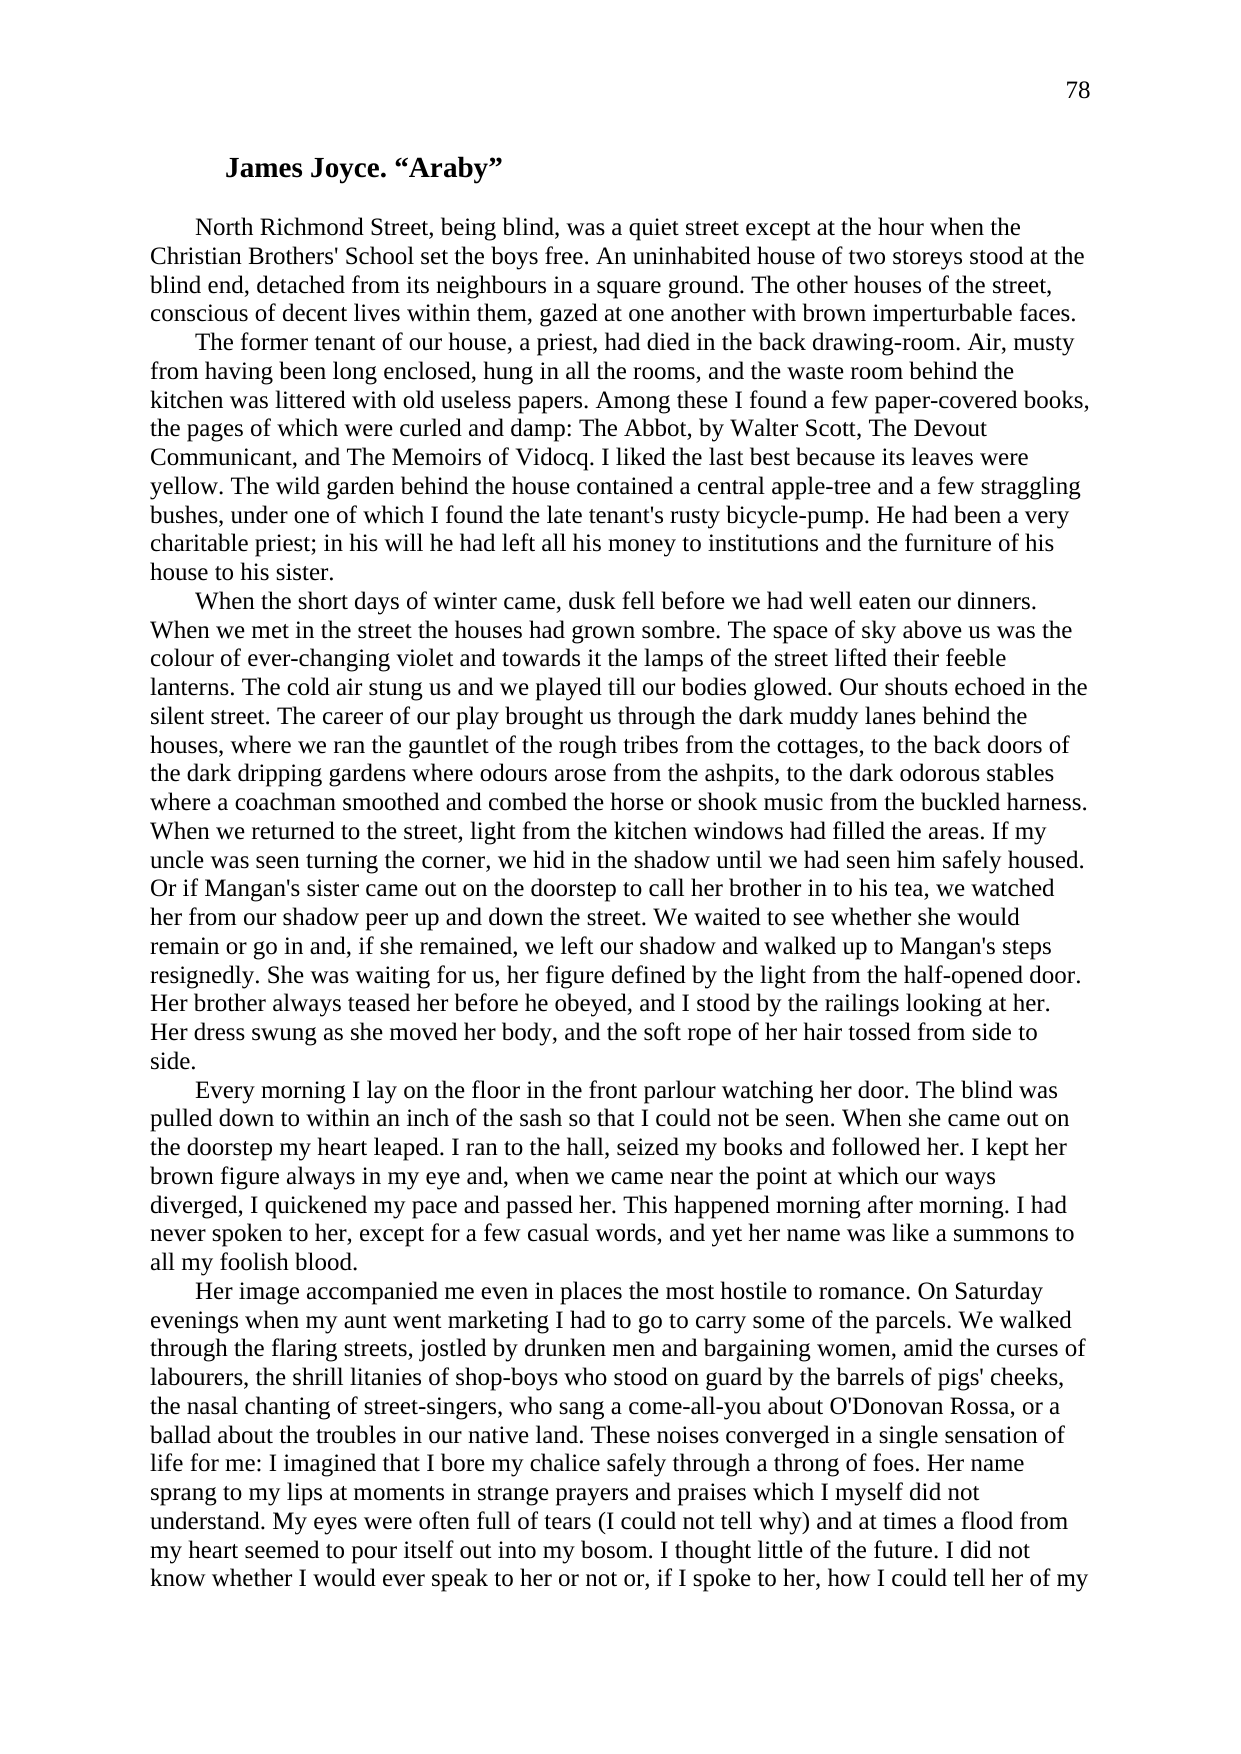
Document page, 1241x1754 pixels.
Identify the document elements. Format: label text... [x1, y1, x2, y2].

text When the short days of winter came, dusk fell before we had well eaten our dinners. When we met in the street the houses had grown sombre. The space of sky above us was the colour of ever-changing violet and towards it the lamps of the street lifted their feeble lanterns. The cold air stung us and we played till our bodies glowed. Our shouts echoed in the silent street. The career of our play brought us through the dark muddy lanes behind the houses, where we ran the gauntlet of the rough tribes from the cottages, to the back doors of the dark dripping gardens where odours arose from the ashpits, to the dark odorous stables where a coachman smoothed and combed the horse or shook music from the buckled harness. When we returned to the street, light from the kitchen windows had filled the areas. If my uncle was seen turning the corner, we hid in the shadow until we had seen him safely housed. Or if Mangan's sister came out on the doorstep to call her brother in to his tea, we watched her from our shadow peer up and down the street. We waited to see whether she would remain or go in and, if she remained, we left our shadow and walked up to Mangan's steps resignedly. She was waiting for us, her figure defined by the light from the half-opened door. Her brother always teased her before he obeyed, and I stood by the railings looking at her. Her dress swung as she moved her body, and the soft rope of her hair tossed from side to side. [150, 586, 1090, 1075]
text North Richmond Street, being blind, was a quiet street except at the hour when the Christian Brothers' School set the boys free. An uninhabited house of two storeys stood at the blind end, detached from its neighbours in a square ground. The other houses of the street, conscious of decent lives within them, gazed at one another with brown imperturbable faces. [150, 212, 1090, 327]
text James Joyce. “Araby” [150, 150, 1090, 183]
text The former tenant of our house, a priest, had died in the back drawing-room. Air, musty from having been long enclosed, hung in all the rooms, and the waste room behind the kitchen was littered with old useless papers. Among these I found a few paper-covered books, the pages of which were curled and damp: The Abbot, by Walter Scott, The Devout Communicant, and The Memoirs of Vidocq. I liked the last best because its leaves were yellow. The wild garden behind the house contained a central apple-tree and a few straggling bushes, under one of which I found the late tenant's rusty bicycle-pump. He had been a very charitable priest; in his will he had left all his money to institutions and the furniture of his house to his sister. [150, 327, 1090, 586]
text Every morning I lay on the floor in the front parlour watching her door. The blind was pulled down to within an inch of the sash so that I could not be seen. When she came out on the doorstep my heart leaped. I ran to the hall, seized my books and followed her. I kept her brown figure always in my eye and, when we came near the point at which our ways diverged, I quickened my pace and passed her. This happened morning after morning. I had never spoken to her, except for a few casual words, and yet her name was like a summons to all my foolish blood. [150, 1075, 1090, 1276]
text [150, 1276, 1090, 1592]
